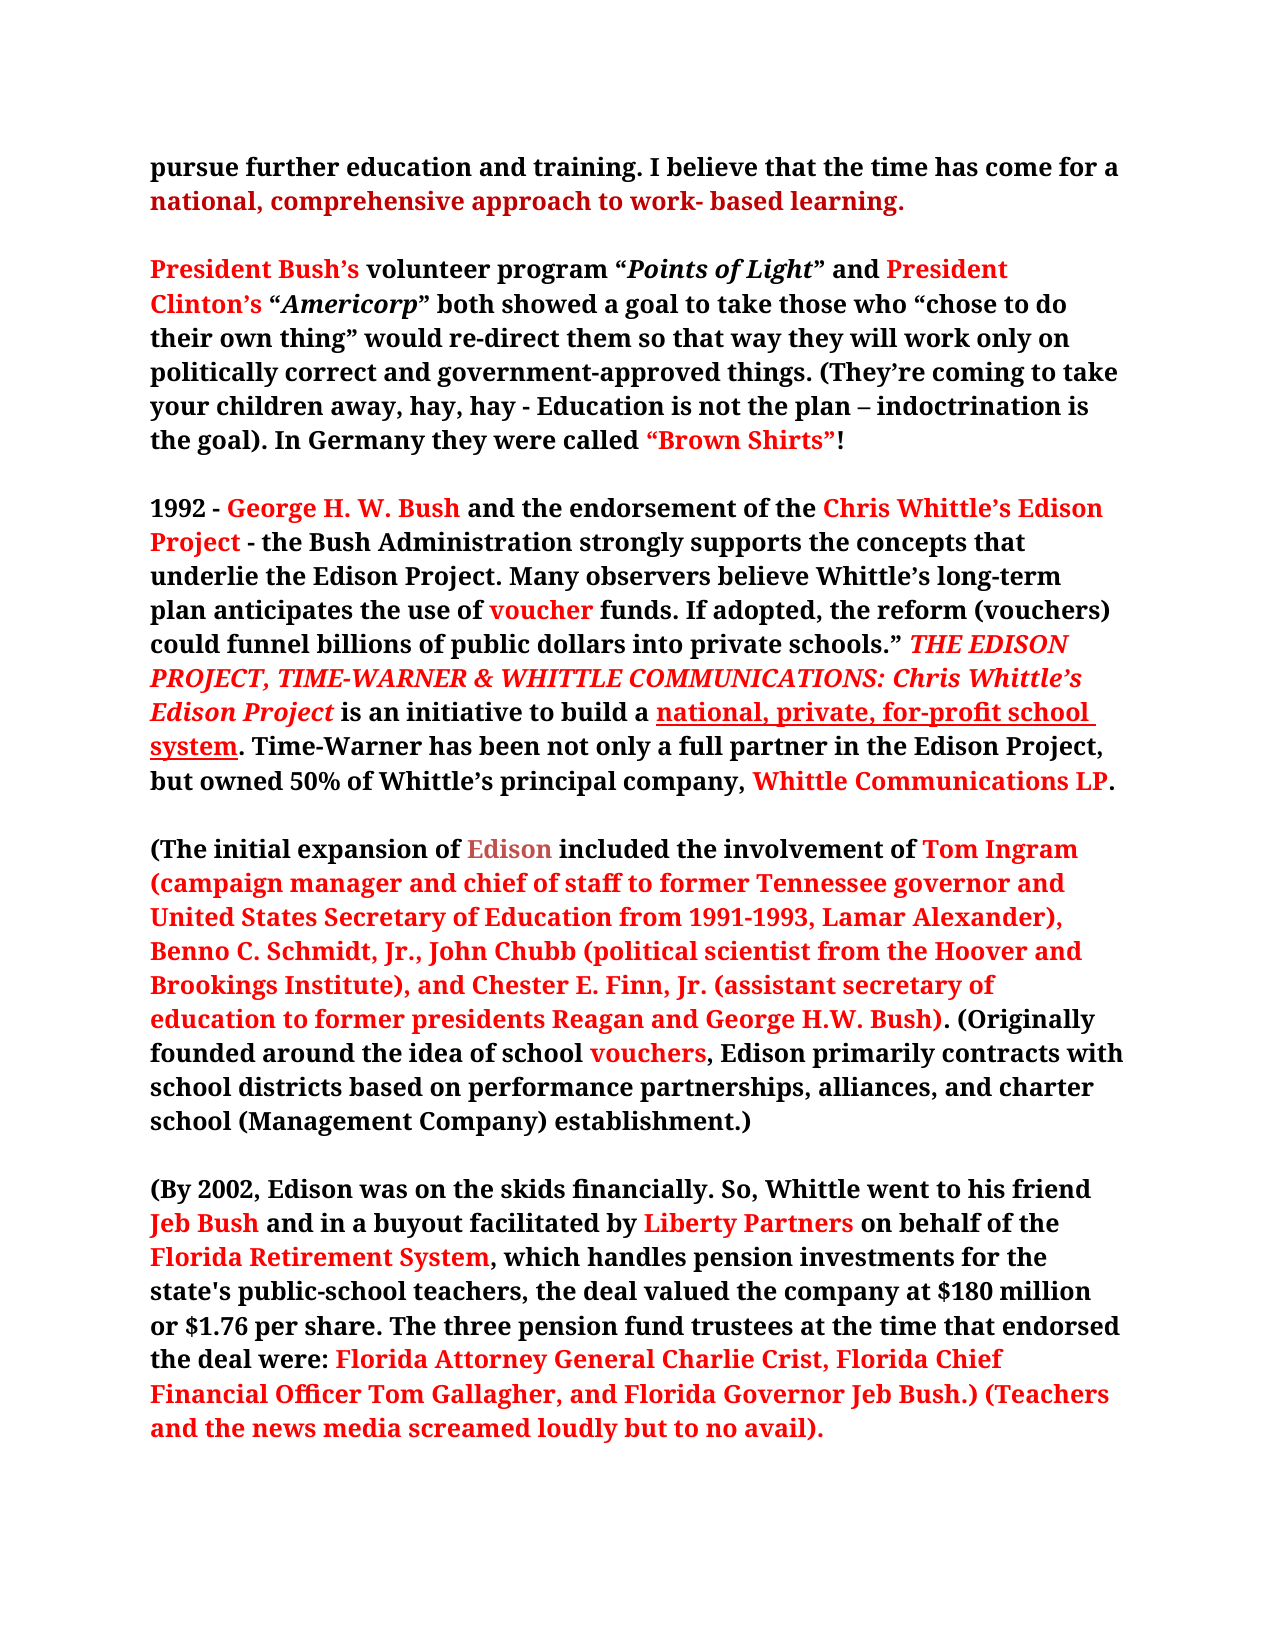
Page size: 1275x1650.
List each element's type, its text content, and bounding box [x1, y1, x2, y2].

text (The initial expansion of Edison included the involvement of Tom Ingram (campaign manager and chief of staff to former Tennessee governor and United States Secretary of Education from 1991-1993, Lamar Alexander), Benno C. Schmidt, Jr., John Chubb (political scientist from the Hoover and Brookings Institute), and Chester E. Finn, Jr. (assistant secretary of education to former presidents Reagan and George H.W. Bush). (Originally founded around the idea of school vouchers, Edison primarily contracts with school districts based on performance partnerships, alliances, and charter school (Management Company) establishment.) [150, 831, 1125, 1138]
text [150, 150, 1125, 218]
text (By 2002, Edison was on the skids financially. So, Whittle went to his friend Jeb Bush and in a buyout facilitated by Liberty Partners on behalf of the Florida Retirement System, which handles pension investments for the state's public-school teachers, the deal valued the company at $180 million or $1.76 per share. The three pension fund trustees at the time that endorsed the deal were: Florida Attorney General Charlie Crist, Florida Chief Financial Officer Tom Gallagher, and Florida Governor Jeb Bush.) (Teachers and the news media screamed loudly but to no avail). [150, 1172, 1125, 1444]
text 1992 - George H. W. Bush and the endorsement of the Chris Whittle’s Edison Project - the Bush Administration strongly supports the concepts that underlie the Edison Project. Many observers believe Whittle’s long-term plan anticipates the use of voucher funds. If adopted, the reform (vouchers) could funnel billions of public dollars into private schools.” THE EDISON PROJECT, TIME-WARNER & WHITTLE COMMUNICATIONS: Chris Whittle’s Edison Project is an initiative to build a national, private, for-profit school system. Time-Warner has been not only a full partner in the Edison Project, but owned 50% of Whittle’s principal company, Whittle Communications LP. [150, 491, 1125, 797]
text President Bush’s volunteer program “Points of Light” and President Clinton’s “Americorp” both showed a goal to take those who “chose to do their own thing” would re-direct them so that way they will work only on politically correct and government-approved things. (They’re coming to take your children away, hay, hay - Education is not the plan – indoctrination is the goal). In Germany they were called “Brown Shirts”! [150, 252, 1125, 457]
